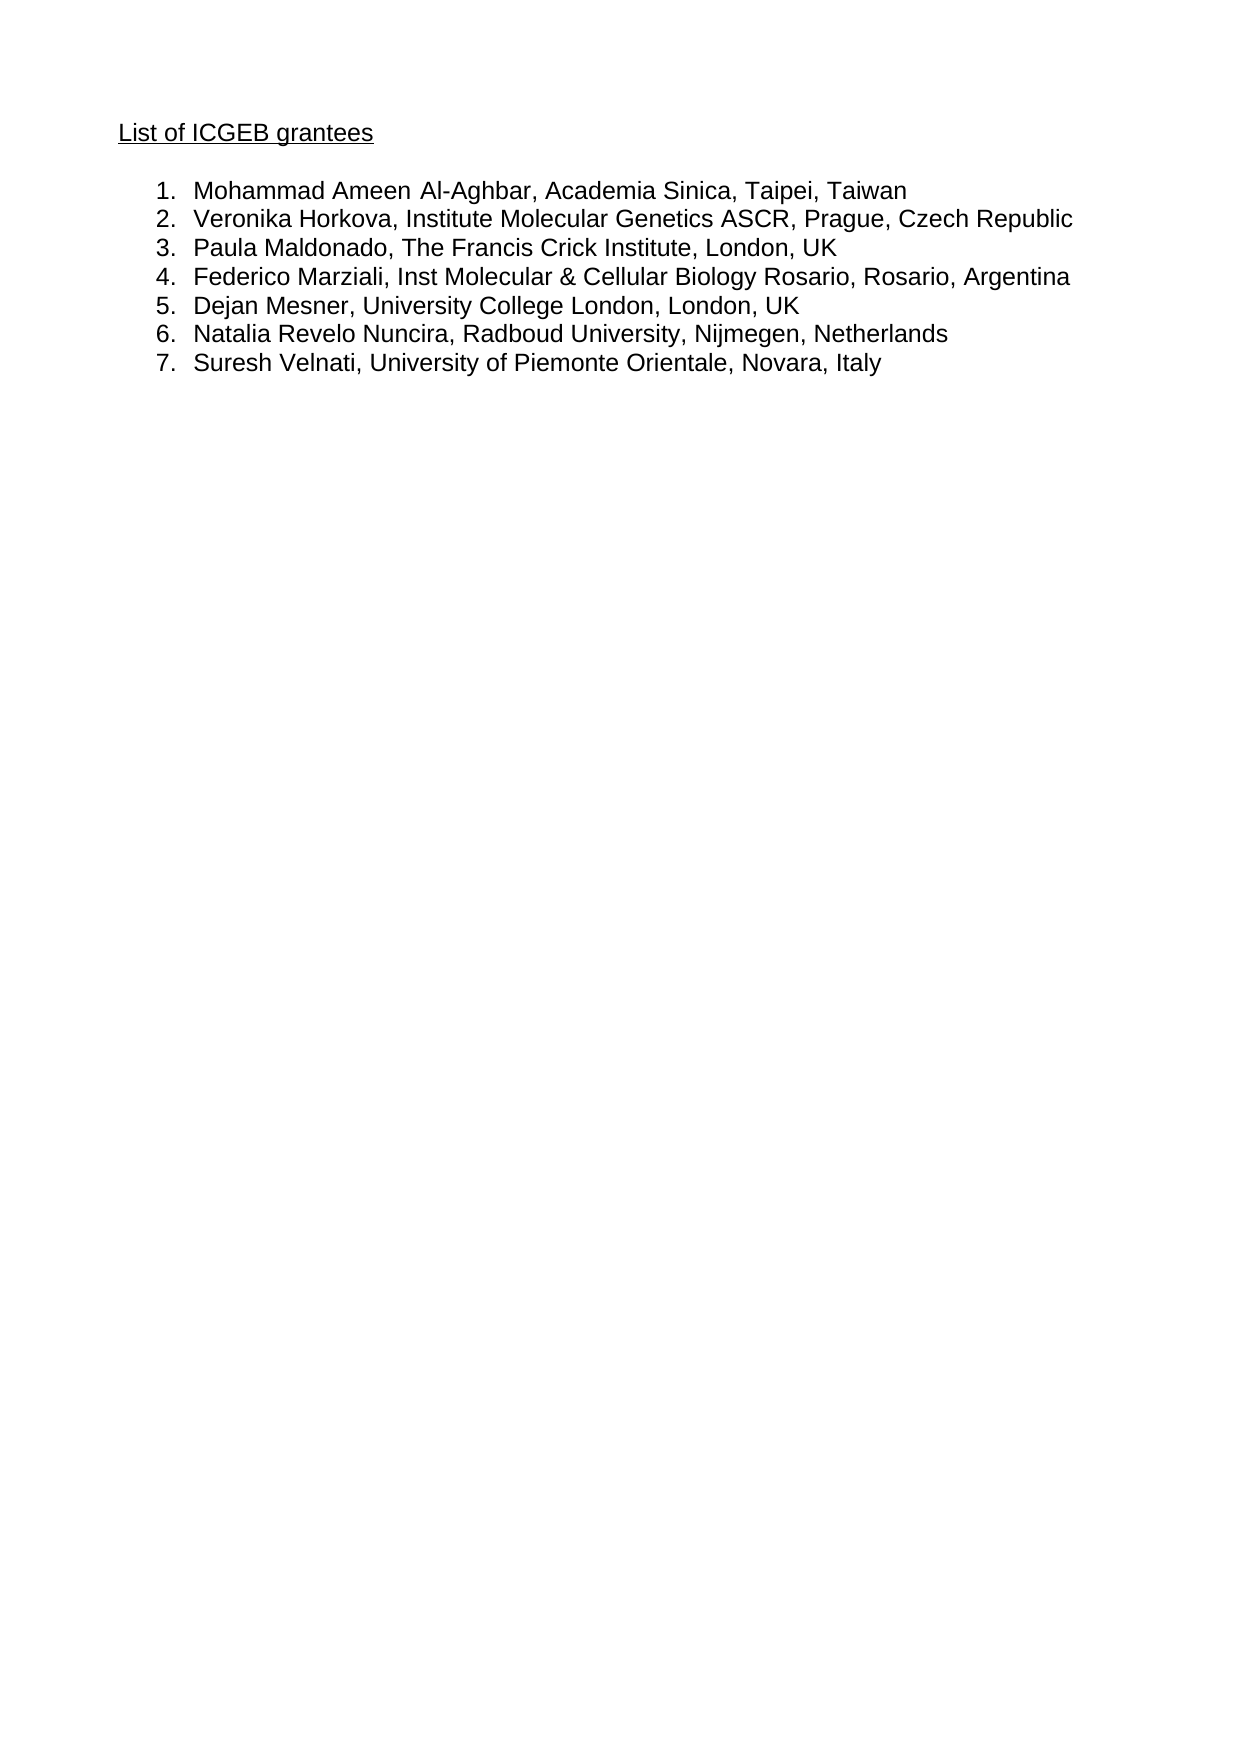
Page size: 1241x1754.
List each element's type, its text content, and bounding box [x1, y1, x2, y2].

list Veronika Horkova, Institute Molecular Genetics ASCR, Prague, Czech Republic [156, 204, 1122, 233]
list Mohammad Ameen Al-Aghbar, Academia Sinica, Taipei, Taiwan [156, 176, 1122, 204]
text List of ICGEB grantees [118, 118, 1122, 147]
list Suresh Velnati, University of Piemonte Orientale, Novara, Italy [156, 348, 1122, 377]
list Federico Marziali, Inst Molecular & Cellular Biology Rosario, Rosario, Argentina [156, 262, 1122, 291]
list Dejan Mesner, University College London, London, UK [156, 291, 1122, 319]
list Natalia Revelo Nuncira, Radboud University, Nijmegen, Netherlands [156, 319, 1122, 348]
list Paula Maldonado, The Francis Crick Institute, London, UK [156, 233, 1122, 262]
